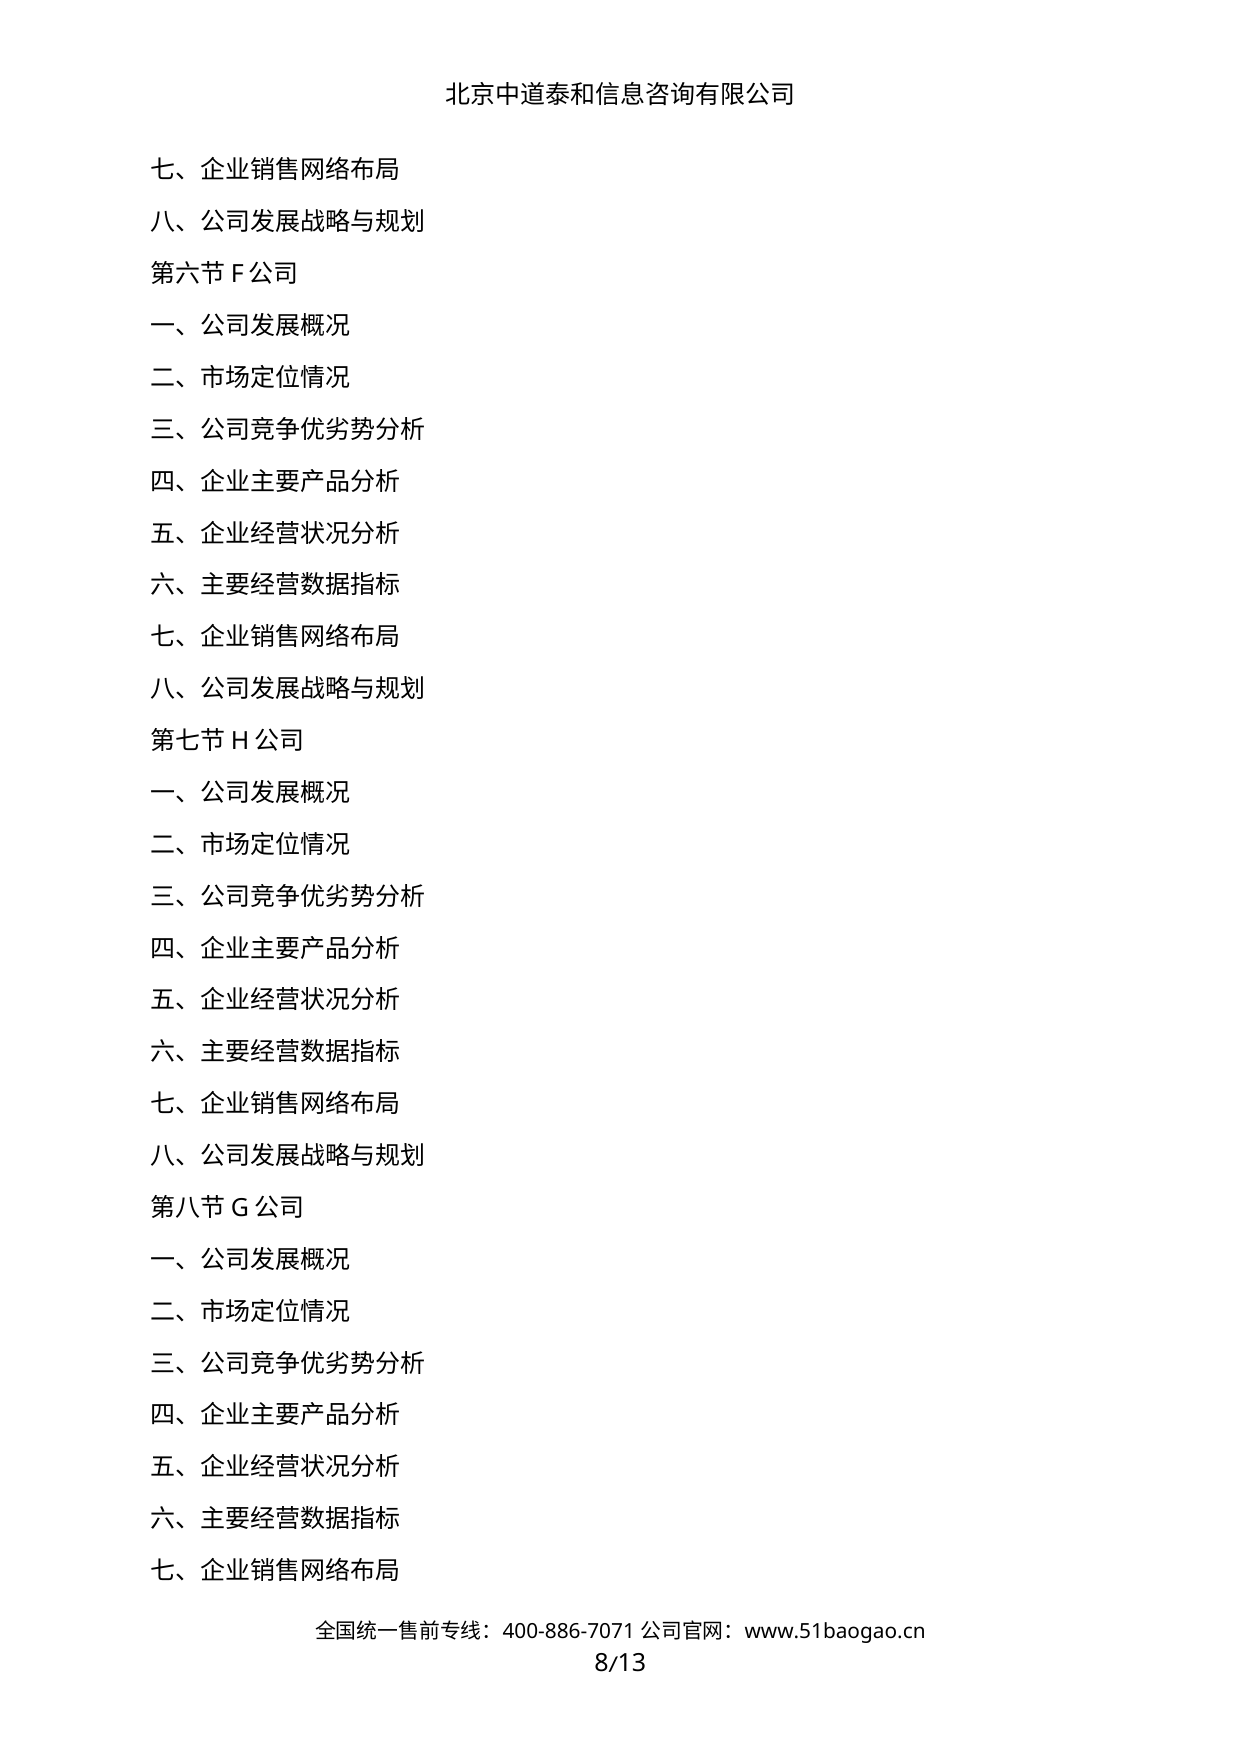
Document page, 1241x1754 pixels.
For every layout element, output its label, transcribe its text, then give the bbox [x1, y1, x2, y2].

text 四、企业主要产品分析 [150, 1395, 1090, 1431]
text 第八节 G公司 [150, 1187, 1090, 1224]
text 八、公司发展战略与规划 [150, 669, 1090, 705]
text 一、公司发展概况 [150, 772, 1090, 809]
text 六、主要经营数据指标 [150, 1032, 1090, 1068]
text 四、企业主要产品分析 [150, 928, 1090, 964]
text 二、市场定位情况 [150, 1291, 1090, 1327]
text 四、企业主要产品分析 [150, 461, 1090, 497]
text 五、企业经营状况分析 [150, 513, 1090, 549]
text 三、公司竞争优劣势分析 [150, 409, 1090, 446]
text 一、公司发展概况 [150, 1239, 1090, 1276]
text 第六节 F公司 [150, 254, 1090, 290]
text 一、公司发展概况 [150, 306, 1090, 342]
text 三、公司竞争优劣势分析 [150, 876, 1090, 912]
text 二、市场定位情况 [150, 357, 1090, 394]
text 三、公司竞争优劣势分析 [150, 1343, 1090, 1379]
text 六、主要经营数据指标 [150, 565, 1090, 601]
text 第七节 H公司 [150, 721, 1090, 757]
text 五、企业经营状况分析 [150, 1447, 1090, 1483]
text 五、企业经营状况分析 [150, 980, 1090, 1016]
text 八、公司发展战略与规划 [150, 1136, 1090, 1172]
text 七、企业销售网络布局 [150, 1551, 1090, 1587]
text 七、企业销售网络布局 [150, 1084, 1090, 1120]
text 七、企业销售网络布局 [150, 150, 1090, 186]
text 六、主要经营数据指标 [150, 1499, 1090, 1535]
text 八、公司发展战略与规划 [150, 202, 1090, 238]
text 七、企业销售网络布局 [150, 617, 1090, 653]
text 二、市场定位情况 [150, 824, 1090, 861]
